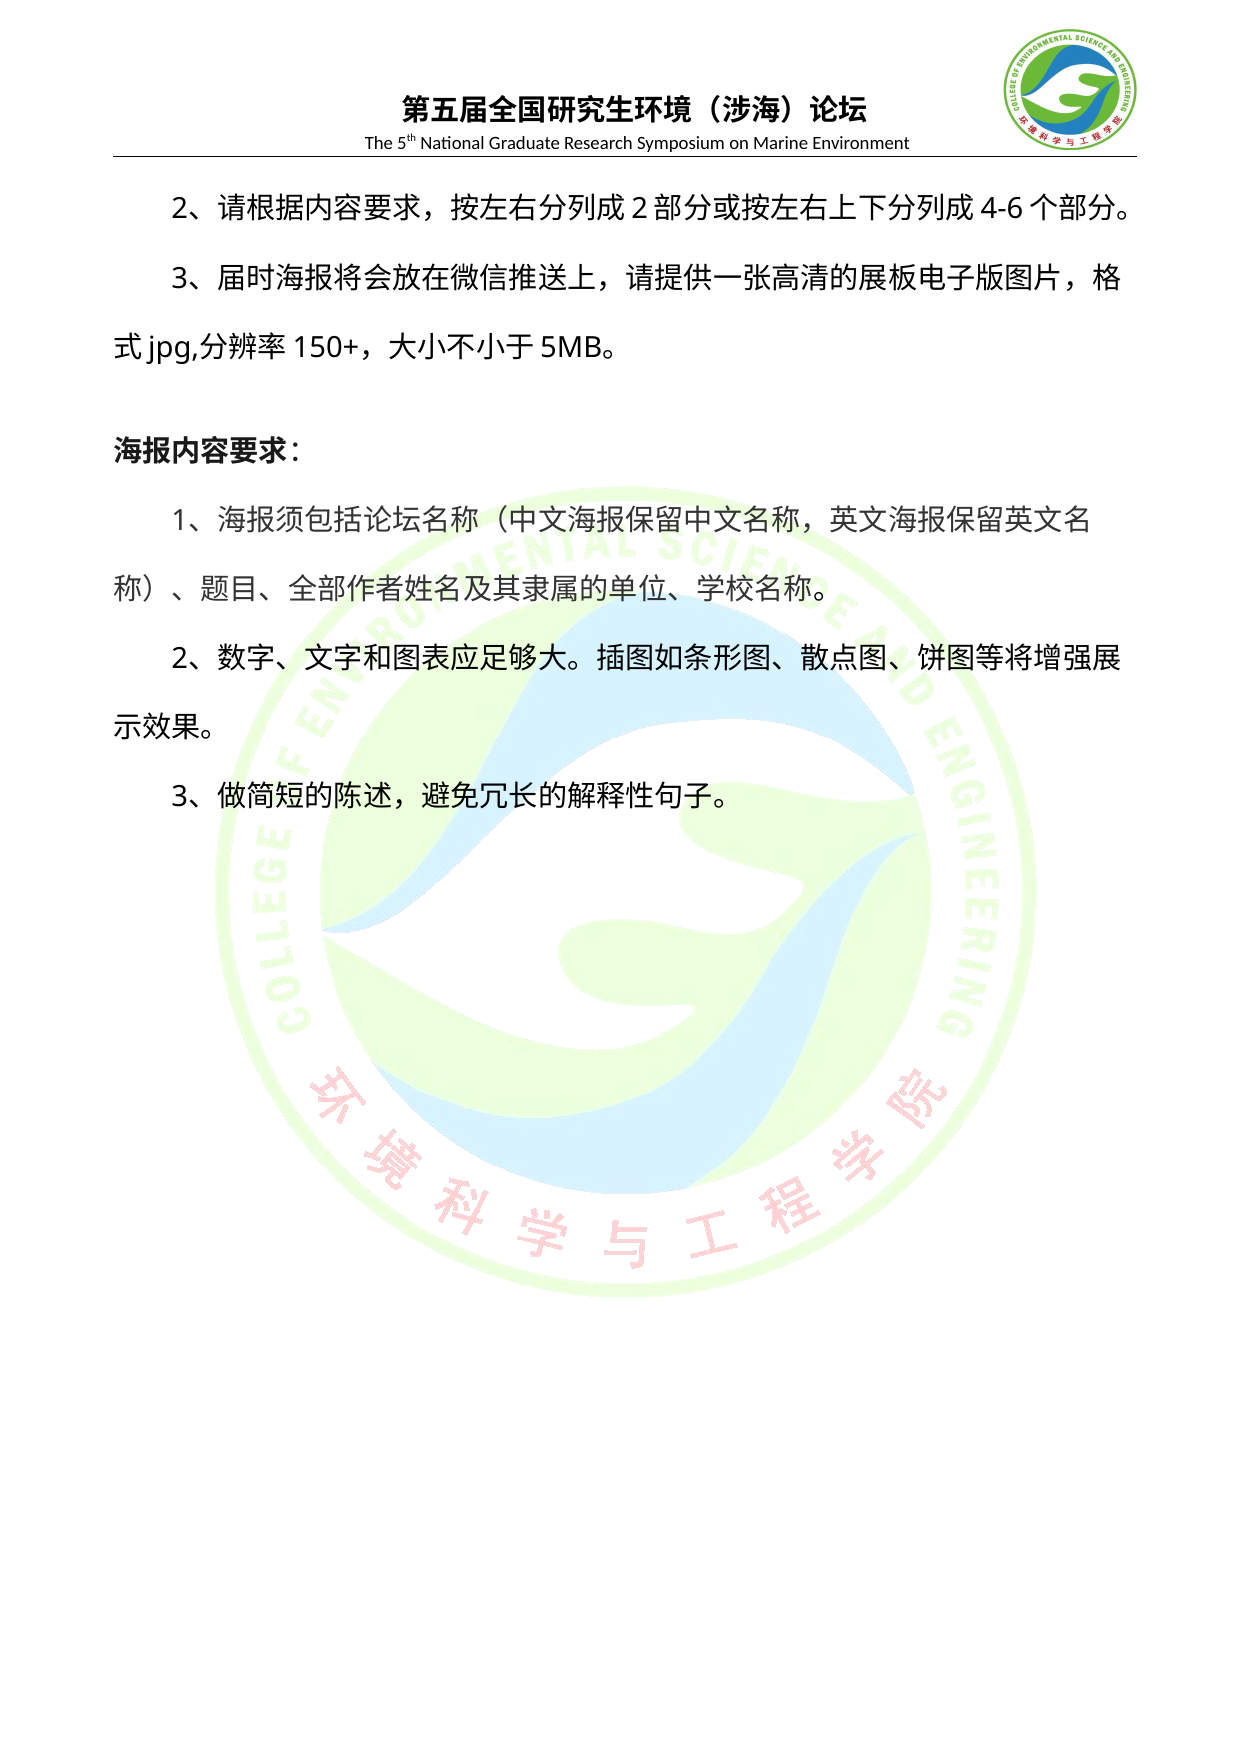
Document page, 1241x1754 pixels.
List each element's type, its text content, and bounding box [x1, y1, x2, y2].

picture [1000, 25, 1138, 150]
text 1、海报须包括论坛名称（中文海报保留中文名称，英文海报保留英文名称）、题目、全部作者姓名及其隶属的单位、学校名称。 [113, 483, 1137, 621]
text 2、数字、文字和图表应足够大。插图如条形图、散点图、饼图等将增强展示效果。 [113, 621, 1137, 759]
text 3、届时海报将会放在微信推送上，请提供一张高清的展板电子版图片，格式jpg,分辨率150+，大小不小于5MB。 [113, 241, 1137, 379]
text 海报内容要求： [113, 414, 1137, 483]
text 2、请根据内容要求，按左右分列成2部分或按左右上下分列成4-6个部分。 [113, 172, 1137, 241]
text 3、做简短的陈述，避免冗长的解释性句子。 [113, 759, 1137, 829]
